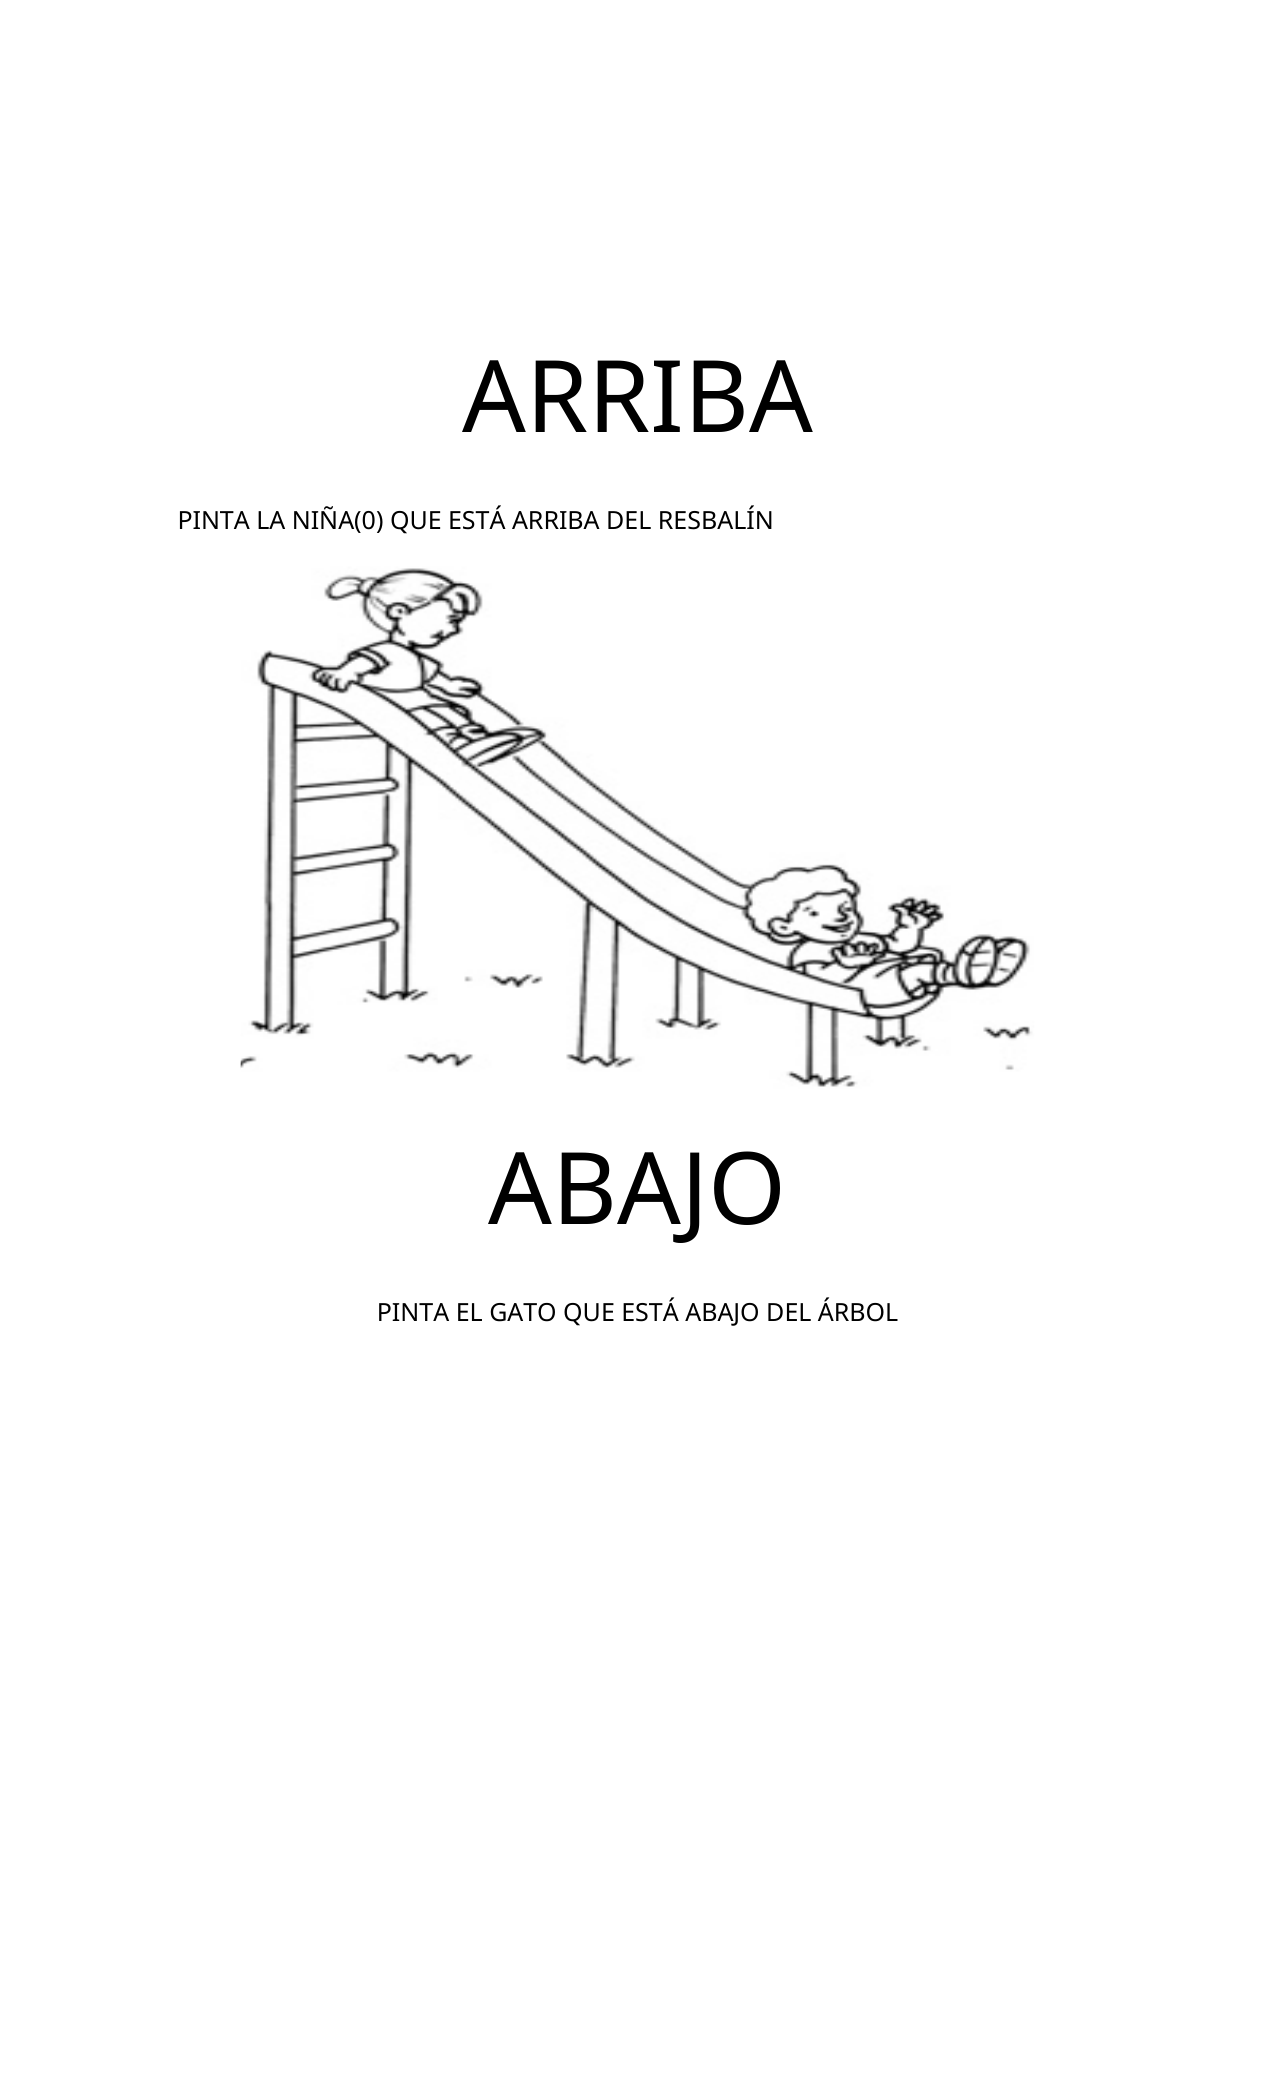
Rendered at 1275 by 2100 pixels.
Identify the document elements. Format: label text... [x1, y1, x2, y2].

text PINTA EL GATO QUE ESTÁ ABAJO DEL ÁRBOL [177, 1295, 1098, 1329]
text ABAJO [177, 1117, 1098, 1254]
text PINTA LA NIÑA(0) QUE ESTÁ ARRIBA DEL RESBALÍN [177, 503, 1098, 537]
text ARRIBA [177, 325, 1098, 461]
picture [240, 562, 1035, 1093]
